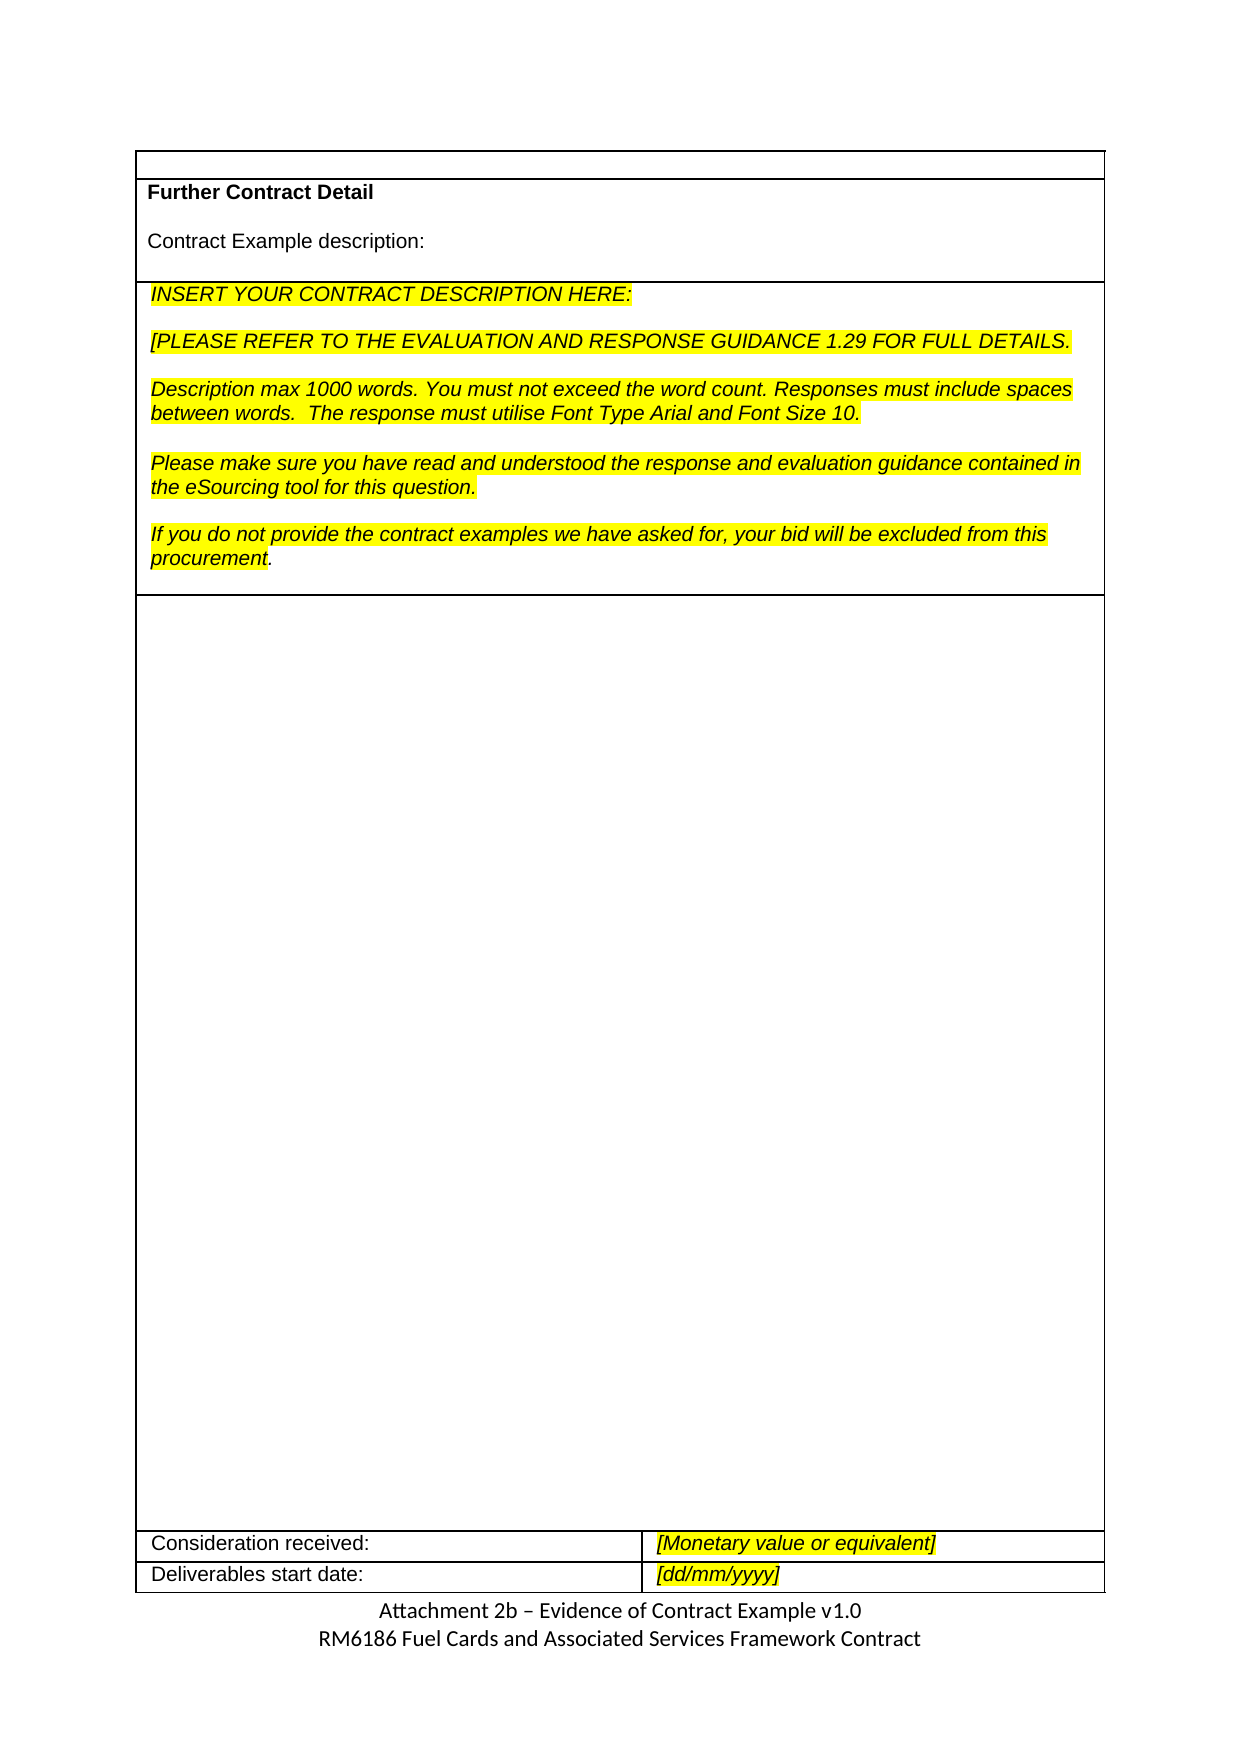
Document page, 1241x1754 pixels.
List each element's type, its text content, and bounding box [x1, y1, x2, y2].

table_cell [137, 152, 1104, 178]
table_cell Consideration received: [137, 1532, 641, 1561]
table_cell Further Contract Detail Contract Example description: [137, 180, 1104, 281]
table_cell [137, 596, 1104, 1530]
table_cell [dd/mm/yyyy] [643, 1563, 1104, 1592]
table_cell [Monetary value or equivalent] [643, 1532, 1104, 1561]
table_cell Deliverables start date: [137, 1563, 641, 1592]
table_cell INSERT YOUR CONTRACT DESCRIPTION HERE: [PLEASE REFER TO THE EVALUATION AND RESPONSE GUIDANCE 1.29 FOR FULL DETAILS. Description max 1000 words. You must not exceed the word count. Responses must include spaces between words. The response must utilise Font Type Arial and Font Size 10. Please make sure you have read and understood the response and evaluation guidance contained in the eSourcing tool for this question. If you do not provide the contract examples we have asked for, your bid will be excluded from this procurement. [137, 283, 1104, 594]
